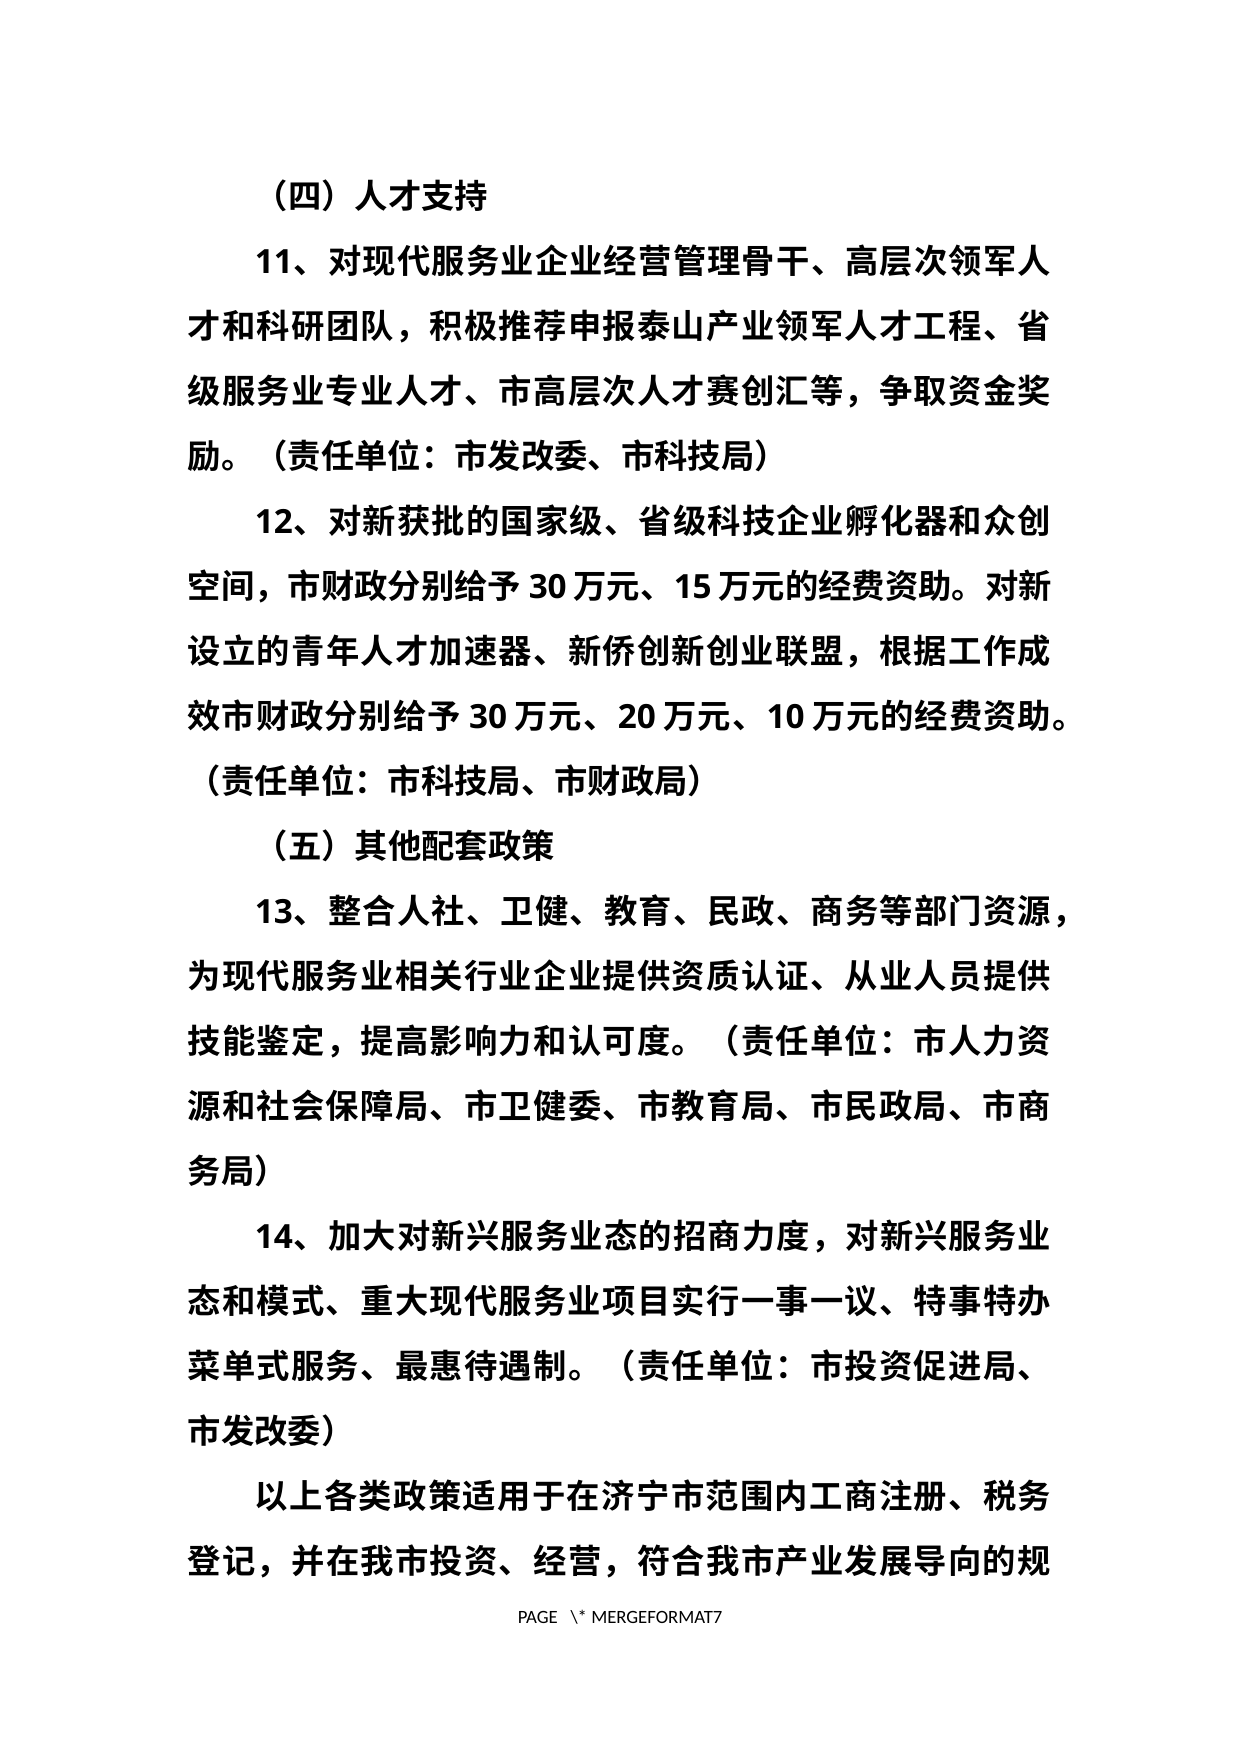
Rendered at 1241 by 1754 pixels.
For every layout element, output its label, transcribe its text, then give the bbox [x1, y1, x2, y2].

text 14、加大对新兴服务业态的招商力度，对新兴服务业态和模式、重大现代服务业项目实行一事一议、特事特办、菜单式服务、最惠待遇制。（责任单位：市投资促进局、市发改委） [187, 1202, 1053, 1462]
text 13、整合人社、卫健、教育、民政、商务等部门资源，为现代服务业相关行业企业提供资质认证、从业人员提供技能鉴定，提高影响力和认可度。（责任单位：市人力资源和社会保障局、市卫健委、市教育局、市民政局、市商务局） [187, 877, 1053, 1202]
text 12、对新获批的国家级、省级科技企业孵化器和众创空间，市财政分别给予30万元、15万元的经费资助。对新设立的青年人才加速器、新侨创新创业联盟，根据工作成效市财政分别给予30万元、20万元、10万元的经费资助。（责任单位：市科技局、市财政局） [187, 487, 1053, 812]
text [187, 1462, 1053, 1592]
text （四）人才支持 [187, 162, 1053, 227]
text （五）其他配套政策 [187, 812, 1053, 877]
text 11、对现代服务业企业经营管理骨干、高层次领军人才和科研团队，积极推荐申报泰山产业领军人才工程、省级服务业专业人才、市高层次人才赛创汇等，争取资金奖励。（责任单位：市发改委、市科技局） [187, 227, 1053, 487]
